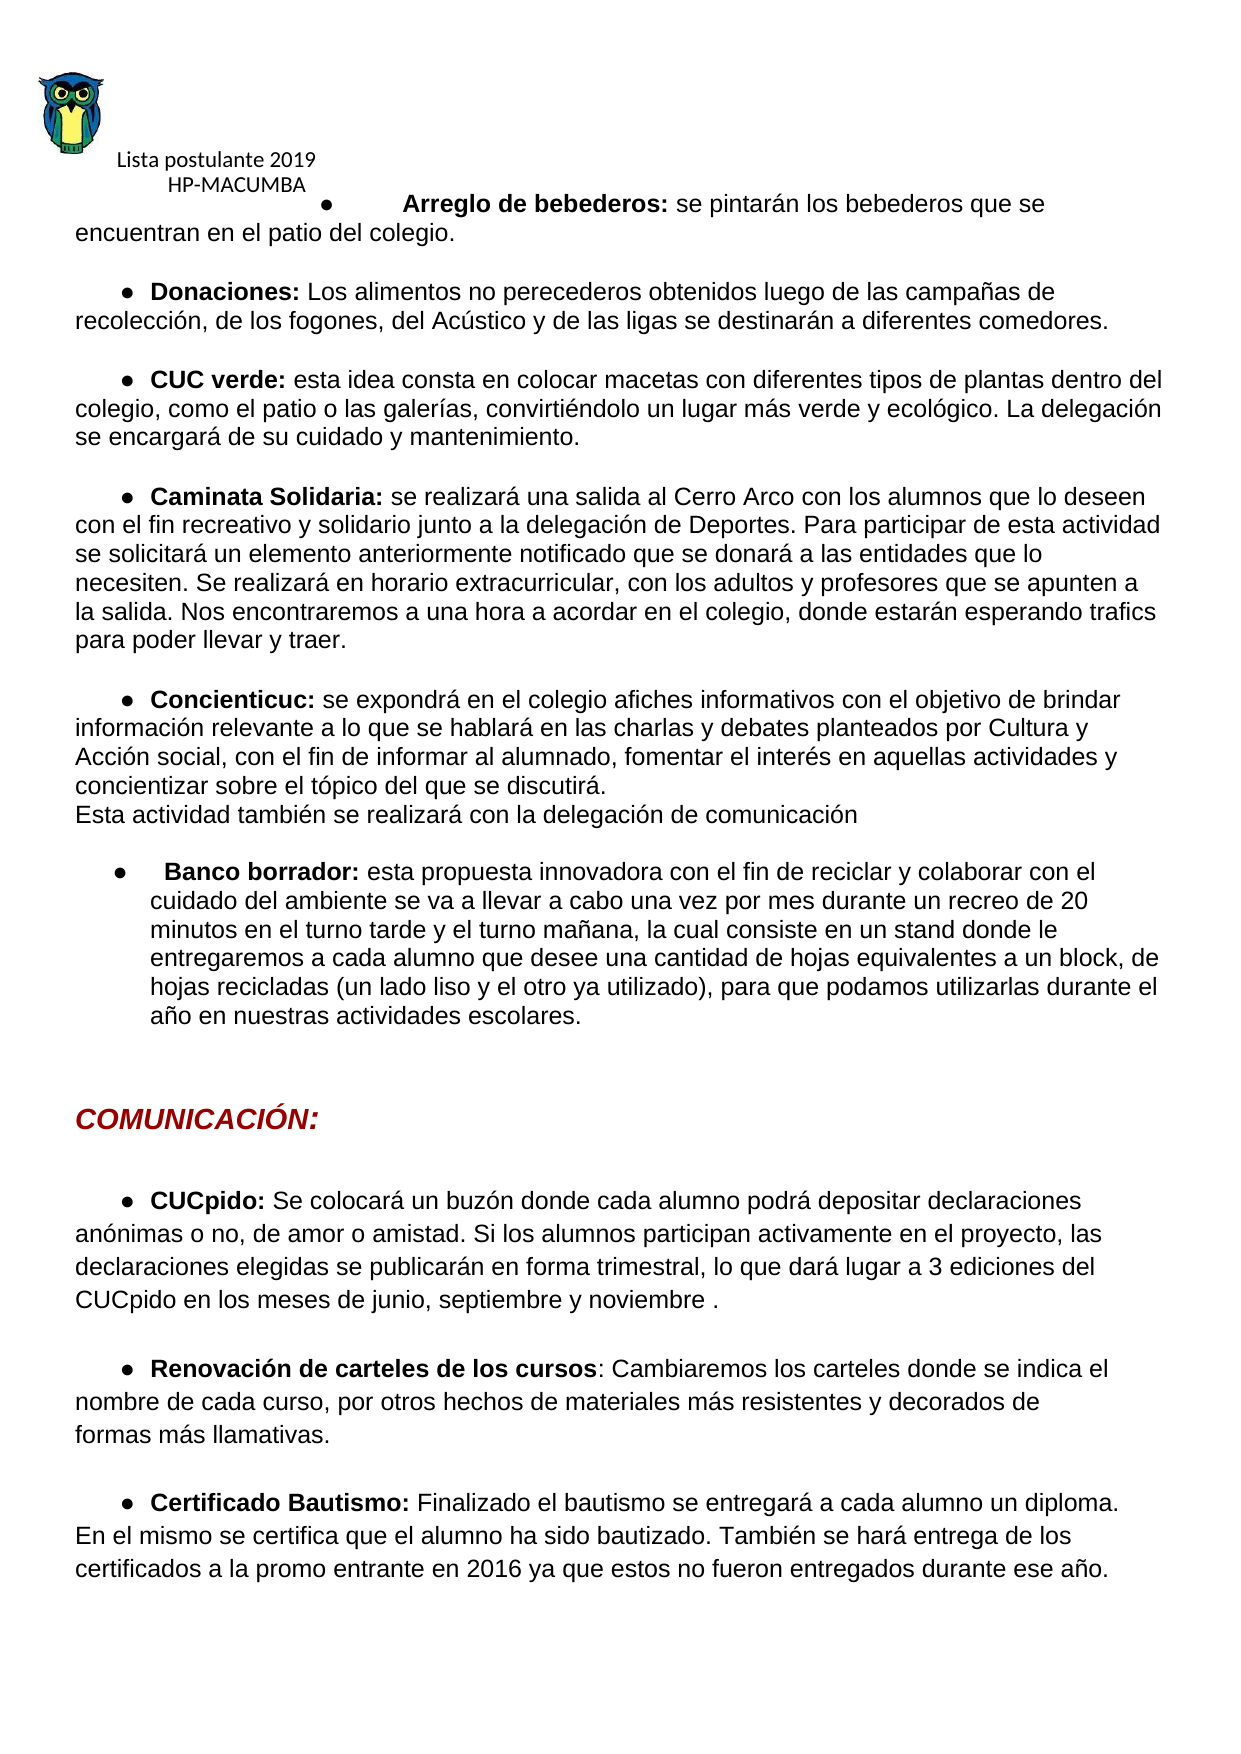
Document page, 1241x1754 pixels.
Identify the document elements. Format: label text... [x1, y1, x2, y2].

list Caminata Solidaria: se realizará una salida al Cerro Arco con los alumnos que lo deseen con el fin recreativo y solidario junto a la delegación de Deportes. Para participar de esta actividad se solicitará un elemento anteriormente notificado que se donará a las entidades que lo necesiten. Se realizará en horario extracurricular, con los adultos y profesores que se apunten a la salida. Nos encontraremos a una hora a acordar en el colegio, donde estarán esperando trafics para poder llevar y traer. [75, 482, 1164, 654]
list Arreglo de bebederos: se pintarán los bebederos que se encuentran en el patio del colegio. [75, 189, 1088, 246]
list Banco borrador: esta propuesta innovadora con el fin de reciclar y colaborar con el cuidado del ambiente se va a llevar a cabo una vez por mes durante un recreo de 20 minutos en el turno tarde y el turno mañana, la cual consiste en un stand donde le entregaremos a cada alumno que desee una cantidad de hojas equivalentes a un block, de hojas recicladas (un lado liso y el otro ya utilizado), para que podamos utilizarlas durante el año en nuestras actividades escolares. [112, 857, 1161, 1029]
list Concienticuc: se expondrá en el colegio afiches informativos con el objetivo de brindar información relevante a lo que se hablará en las charlas y debates planteados por Cultura y Acción social, con el fin de informar al alumnado, fomentar el interés en aquellas actividades y concientizar sobre el tópico del que se discutirá. [75, 684, 1122, 799]
text Esta actividad también se realizará con la delegación de comunicación [75, 799, 1178, 828]
list Renovación de carteles de los cursos: Cambiaremos los carteles donde se indica el nombre de cada curso, por otros hechos de materiales más resistentes y decorados de formas más llamativas. [75, 1354, 1124, 1448]
picture [38, 72, 104, 154]
list Certificado Bautismo: Finalizado el bautismo se entregará a cada alumno un diploma. En el mismo se certifica que el alumno ha sido bautizado. También se hará entrega de los certificados a la promo entrante en 2016 ya que estos no fueron entregados durante ese año. [75, 1488, 1158, 1583]
text COMUNICACIÓN: [75, 1098, 1178, 1136]
list CUCpido: Se colocará un buzón donde cada alumno podrá depositar declaraciones anónimas o no, de amor o amistad. Si los alumnos participan activamente en el proyecto, las declaraciones elegidas se publicarán en forma trimestral, lo que dará lugar a 3 ediciones del CUCpido en los meses de junio, septiembre y noviembre . [75, 1186, 1104, 1314]
list CUC verde: esta idea consta en colocar macetas con diferentes tipos de plantas dentro del colegio, como el patio o las galerías, convirtiéndolo un lugar más verde y ecológico. La delegación se encargará de su cuidado y mantenimiento. [75, 365, 1163, 451]
list Donaciones: Los alimentos no perecederos obtenidos luego de las campañas de recolección, de los fogones, del Acústico y de las ligas se destinarán a diferentes comedores. [75, 277, 1111, 334]
